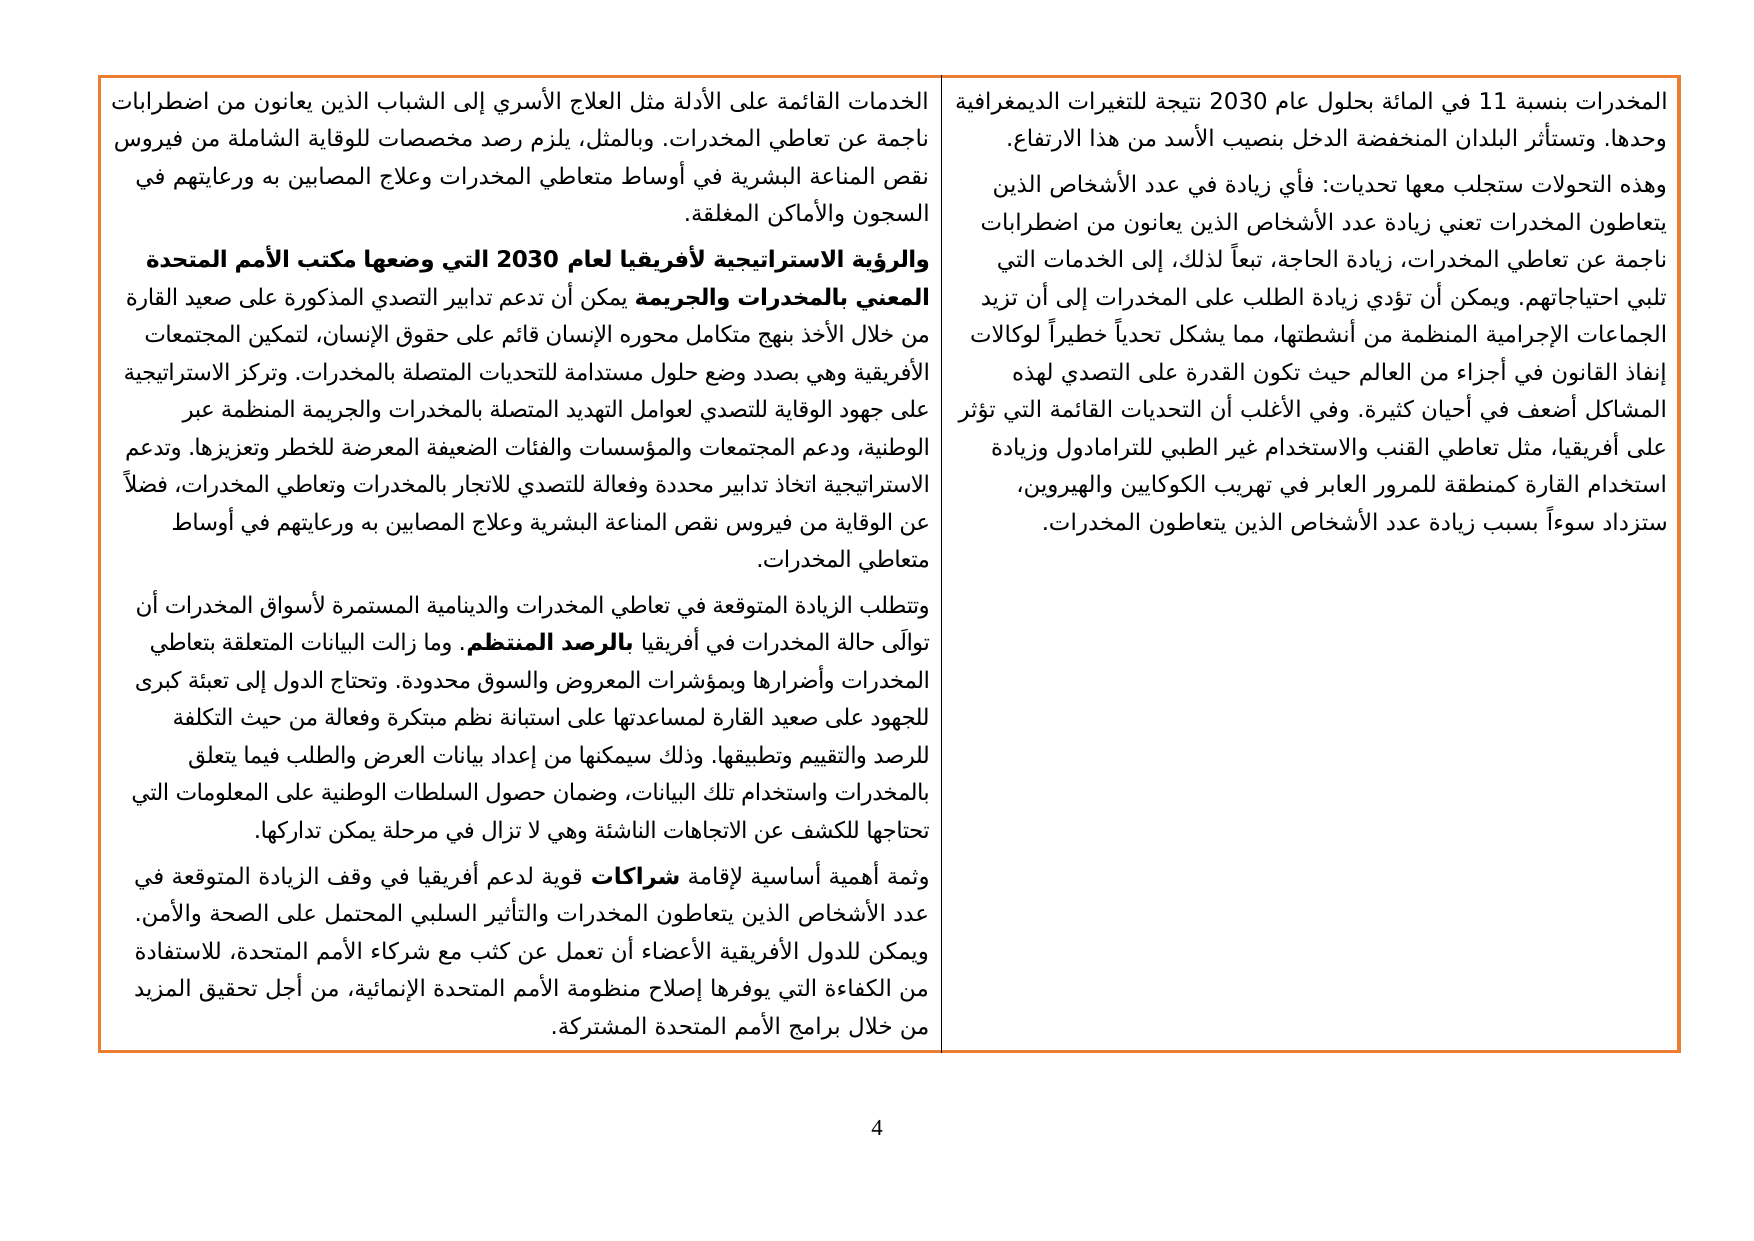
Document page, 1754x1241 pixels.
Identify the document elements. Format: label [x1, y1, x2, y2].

table_cell [942, 78, 1677, 1050]
table_cell [101, 78, 941, 1050]
